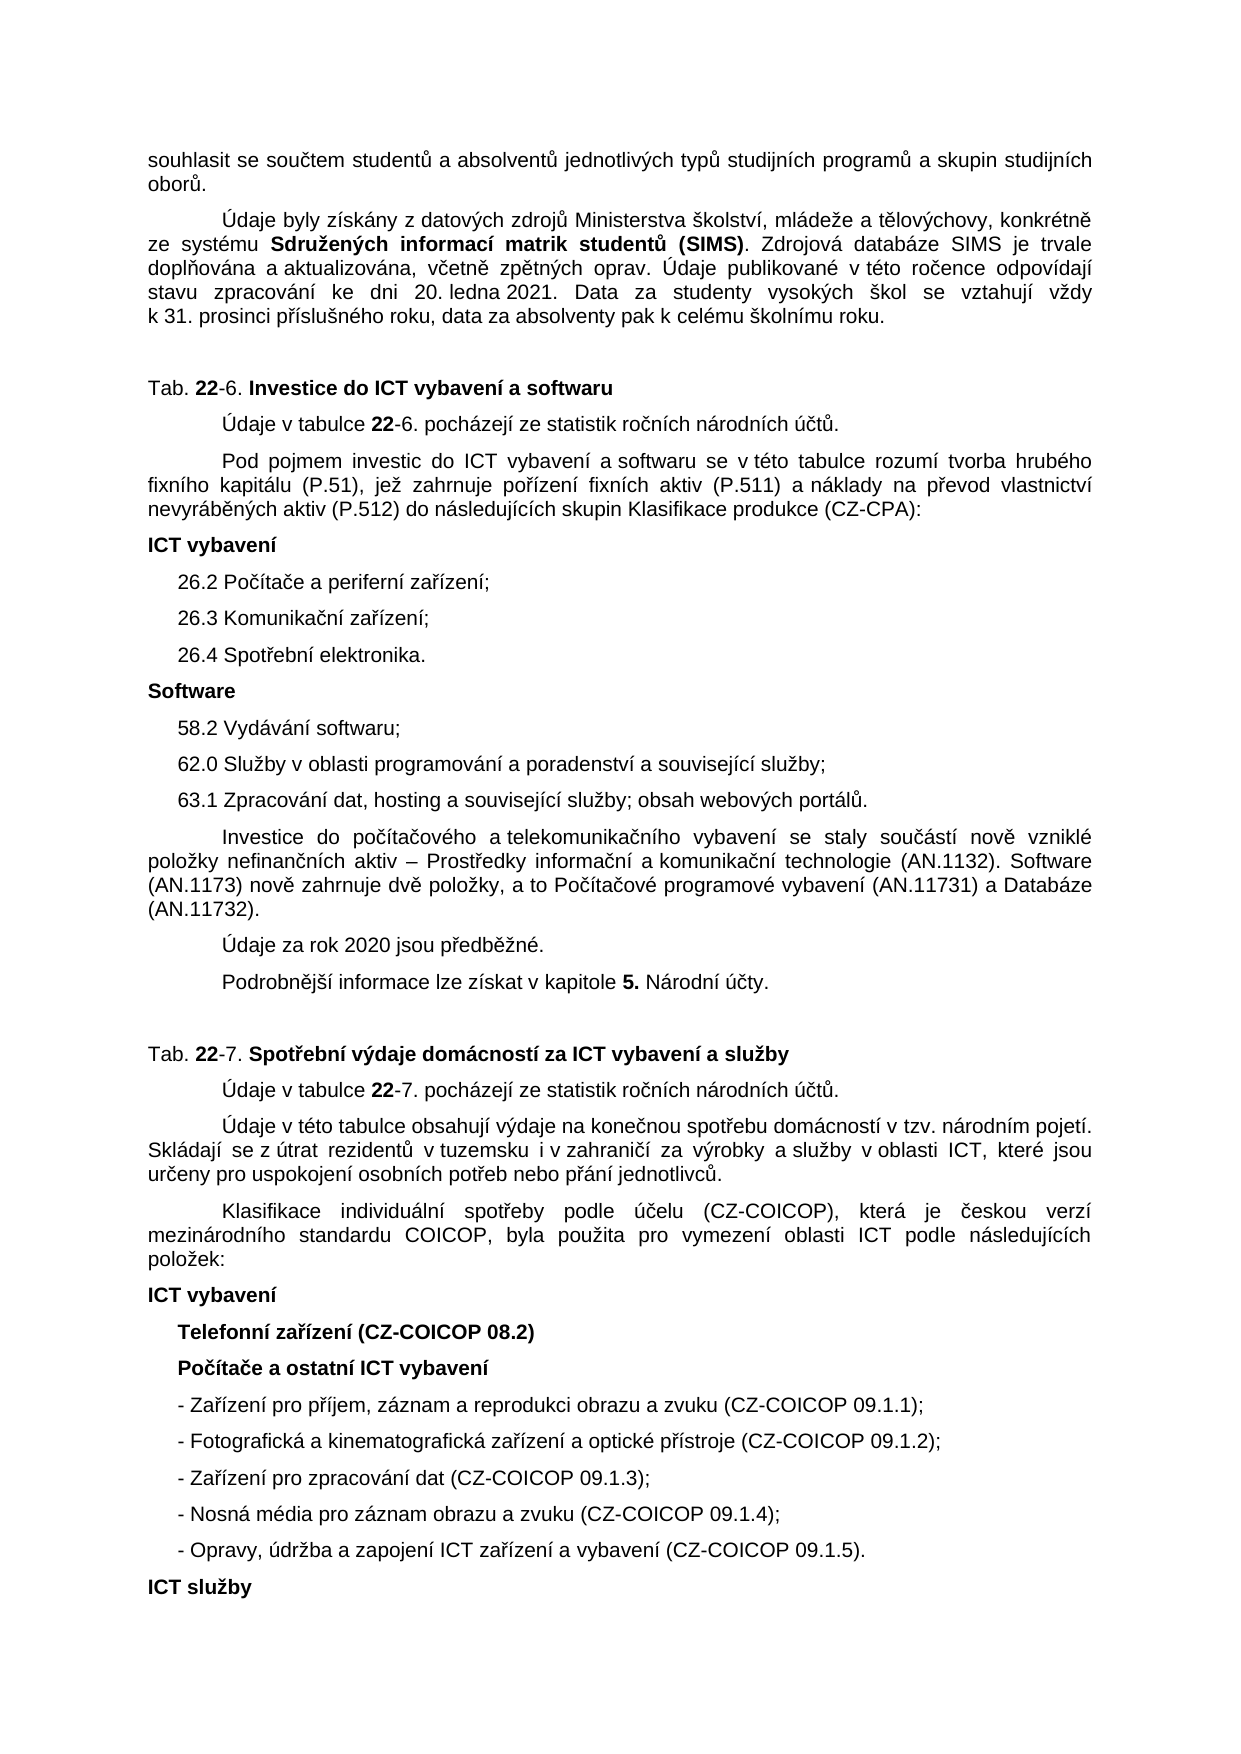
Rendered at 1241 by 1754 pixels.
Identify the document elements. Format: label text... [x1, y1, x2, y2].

text Podrobnější informace lze získat v kapitole 5. Národní účty. [148, 969, 1092, 993]
text Software [148, 679, 1092, 703]
text Pod pojmem investic do ICT vybavení a softwaru se v této tabulce rozumí tvorba hrubého fixního kapitálu (P.51), jež zahrnuje pořízení fixních aktiv (P.511) a náklady na převod vlastnictví nevyráběných aktiv (P.512) do následujících skupin Klasifikace produkce (CZ-CPA): [148, 449, 1092, 521]
text ICT vybavení [148, 1283, 1092, 1307]
text - Nosná média pro záznam obrazu a zvuku (CZ-COICOP 09.1.4); [177, 1502, 1092, 1526]
text Tab. 22-7. Spotřební výdaje domácností za ICT vybavení a služby [148, 1041, 1092, 1065]
text 26.3 Komunikační zařízení; [177, 606, 1092, 630]
text 26.4 Spotřební elektronika. [177, 642, 1092, 666]
text Telefonní zařízení (CZ-COICOP 08.2) [177, 1319, 1092, 1343]
text Tab. 22-6. Investice do ICT vybavení a softwaru [148, 376, 1092, 400]
text Údaje byly získány z datových zdrojů Ministerstva školství, mládeže a tělovýchovy, konkrétně ze systému Sdružených informací matrik studentů (SIMS). Zdrojová databáze SIMS je trvale doplňována a aktualizována, včetně zpětných oprav. Údaje publikované v této ročence odpovídají stavu zpracování ke dni 20. ledna 2021. Data za studenty vysokých škol se vztahují vždy k 31. prosinci příslušného roku, data za absolventy pak k celému školnímu roku. [148, 208, 1092, 328]
text 26.2 Počítače a periferní zařízení; [177, 569, 1092, 593]
text 62.0 Služby v oblasti programování a poradenství a související služby; [177, 752, 1092, 776]
text Údaje za rok 2020 jsou předběžné. [148, 933, 1092, 957]
text ICT vybavení [148, 533, 1092, 557]
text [148, 148, 1092, 196]
text Údaje v této tabulce obsahují výdaje na konečnou spotřebu domácností v tzv. národním pojetí. Skládají se z útrat rezidentů v tuzemsku i v zahraničí za výrobky a služby v oblasti ICT, které jsou určeny pro uspokojení osobních potřeb nebo přání jednotlivců. [148, 1114, 1092, 1186]
text - Fotografická a kinematografická zařízení a optické přístroje (CZ-COICOP 09.1.2); [177, 1429, 1092, 1453]
text - Opravy, údržba a zapojení ICT zařízení a vybavení (CZ-COICOP 09.1.5). [177, 1538, 1092, 1562]
text Klasifikace individuální spotřeby podle účelu (CZ-COICOP), která je českou verzí mezinárodního standardu COICOP, byla použita pro vymezení oblasti ICT podle následujících položek: [148, 1199, 1092, 1271]
text - Zařízení pro zpracování dat (CZ-COICOP 09.1.3); [177, 1465, 1092, 1489]
text Investice do počítačového a telekomunikačního vybavení se staly součástí nově vzniklé položky nefinančních aktiv – Prostředky informační a komunikační technologie (AN.1132). Software (AN.1173) nově zahrnuje dvě položky, a to Počítačové programové vybavení (AN.11731) a Databáze (AN.11732). [148, 825, 1092, 921]
text ICT služby [148, 1575, 1092, 1599]
text - Zařízení pro příjem, záznam a reprodukci obrazu a zvuku (CZ-COICOP 09.1.1); [177, 1392, 1092, 1416]
text 58.2 Vydávání softwaru; [177, 715, 1092, 739]
text Údaje v tabulce 22-7. pocházejí ze statistik ročních národních účtů. [148, 1078, 1092, 1102]
text Počítače a ostatní ICT vybavení [177, 1356, 1092, 1380]
text 63.1 Zpracování dat, hosting a související služby; obsah webových portálů. [177, 788, 1092, 812]
text Údaje v tabulce 22-6. pocházejí ze statistik ročních národních účtů. [148, 412, 1092, 436]
